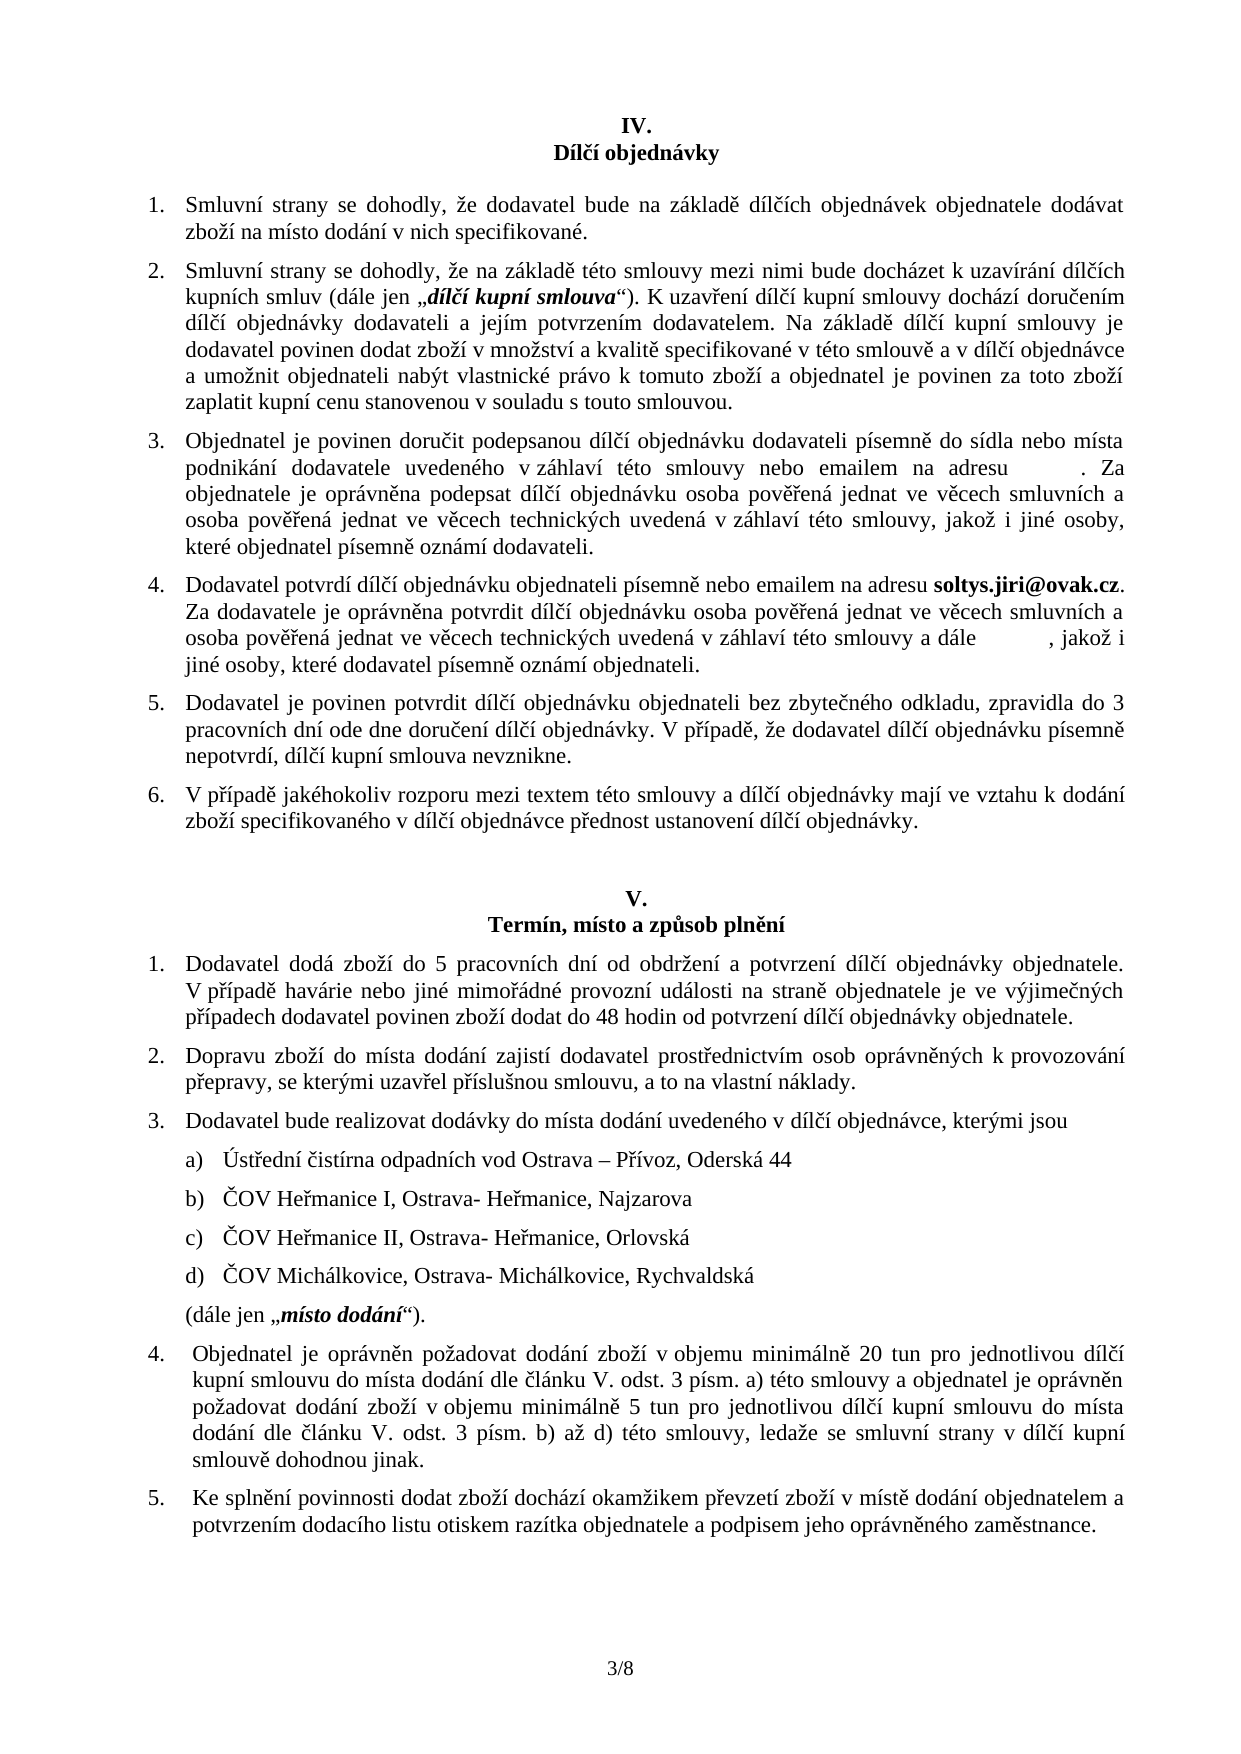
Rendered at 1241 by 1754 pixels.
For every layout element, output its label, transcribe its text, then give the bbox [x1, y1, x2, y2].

subtitle Termín, místo a způsob plnění [148, 911, 1125, 938]
list ČOV Heřmanice I, Ostrava- Heřmanice, Najzarova [185, 1185, 1125, 1211]
text (dále jen „místo dodání“). [185, 1301, 1125, 1328]
list ČOV Michálkovice, Ostrava- Michálkovice, Rychvaldská [185, 1262, 1125, 1289]
text IV. [148, 112, 1125, 139]
list Objednatel je oprávněn požadovat dodání zboží v objemu minimálně 20 tun pro jednotlivou dílčí kupní smlouvu do místa dodání dle článku V. odst. 3 písm. a) této smlouvy a objednatel je oprávněn požadovat dodání zboží v objemu minimálně 5 tun pro jednotlivou dílčí kupní smlouvu do místa dodání dle článku V. odst. 3 písm. b) až d) této smlouvy, ledaže se smluvní strany v dílčí kupní smlouvě dohodnou jinak. [148, 1340, 1125, 1472]
list Objednatel je povinen doručit podepsanou dílčí objednávku dodavateli písemně do sídla nebo místa podnikání dodavatele uvedeného v záhlaví této smlouvy nebo emailem na adresu . Za objednatele je oprávněna podepsat dílčí objednávku osoba pověřená jednat ve věcech smluvních a osoba pověřená jednat ve věcech technických uvedená v záhlaví této smlouvy, jakož i jiné osoby, které objednatel písemně oznámí dodavateli. [148, 427, 1125, 559]
list Ústřední čistírna odpadních vod Ostrava – Přívoz, Oderská 44 [185, 1146, 1125, 1172]
list Smluvní strany se dohodly, že na základě této smlouvy mezi nimi bude docházet k uzavírání dílčích kupních smluv (dále jen „dílčí kupní smlouva“). K uzavření dílčí kupní smlouvy dochází doručením dílčí objednávky dodavateli a jejím potvrzením dodavatelem. Na základě dílčí kupní smlouvy je dodavatel povinen dodat zboží v množství a kvalitě specifikované v této smlouvě a v dílčí objednávce a umožnit objednateli nabýt vlastnické právo k tomuto zboží a objednatel je povinen za toto zboží zaplatit kupní cenu stanovenou v souladu s touto smlouvou. [148, 257, 1125, 415]
list Dodavatel dodá zboží do 5 pracovních dní od obdržení a potvrzení dílčí objednávky objednatele. V případě havárie nebo jiné mimořádné provozní události na straně objednatele je ve výjimečných případech dodavatel povinen zboží dodat do 48 hodin od potvrzení dílčí objednávky objednatele. [148, 950, 1125, 1029]
list Dopravu zboží do místa dodání zajistí dodavatel prostřednictvím osob oprávněných k provozování přepravy, se kterými uzavřel příslušnou smlouvu, a to na vlastní náklady. [148, 1042, 1125, 1094]
list Dodavatel potvrdí dílčí objednávku objednateli písemně nebo emailem na adresu soltys.jiri@ovak.cz. Za dodavatele je oprávněna potvrdit dílčí objednávku osoba pověřená jednat ve věcech smluvních a osoba pověřená jednat ve věcech technických uvedená v záhlaví této smlouvy a dále , jakož i jiné osoby, které dodavatel písemně oznámí objednateli. [148, 572, 1125, 677]
list V případě jakéhokoliv rozporu mezi textem této smlouvy a dílčí objednávky mají ve vztahu k dodání zboží specifikovaného v dílčí objednávce přednost ustanovení dílčí objednávky. [148, 781, 1125, 834]
list ČOV Heřmanice II, Ostrava- Heřmanice, Orlovská [185, 1224, 1125, 1250]
text V. [148, 885, 1125, 911]
list Dodavatel je povinen potvrdit dílčí objednávku objednateli bez zbytečného odkladu, zpravidla do 3 pracovních dní ode dne doručení dílčí objednávky. V případě, že dodavatel dílčí objednávku písemně nepotvrdí, dílčí kupní smlouva nevznikne. [148, 689, 1125, 768]
list Dodavatel bude realizovat dodávky do místa dodání uvedeného v dílčí objednávce, kterými jsou [148, 1107, 1125, 1133]
text Dílčí objednávky [148, 139, 1125, 165]
list Smluvní strany se dohodly, že dodavatel bude na základě dílčích objednávek objednatele dodávat zboží na místo dodání v nich specifikované. [148, 191, 1125, 244]
list Ke splnění povinnosti dodat zboží dochází okamžikem převzetí zboží v místě dodání objednatelem a potvrzením dodacího listu otiskem razítka objednatele a podpisem jeho oprávněného zaměstnance. [148, 1484, 1125, 1537]
